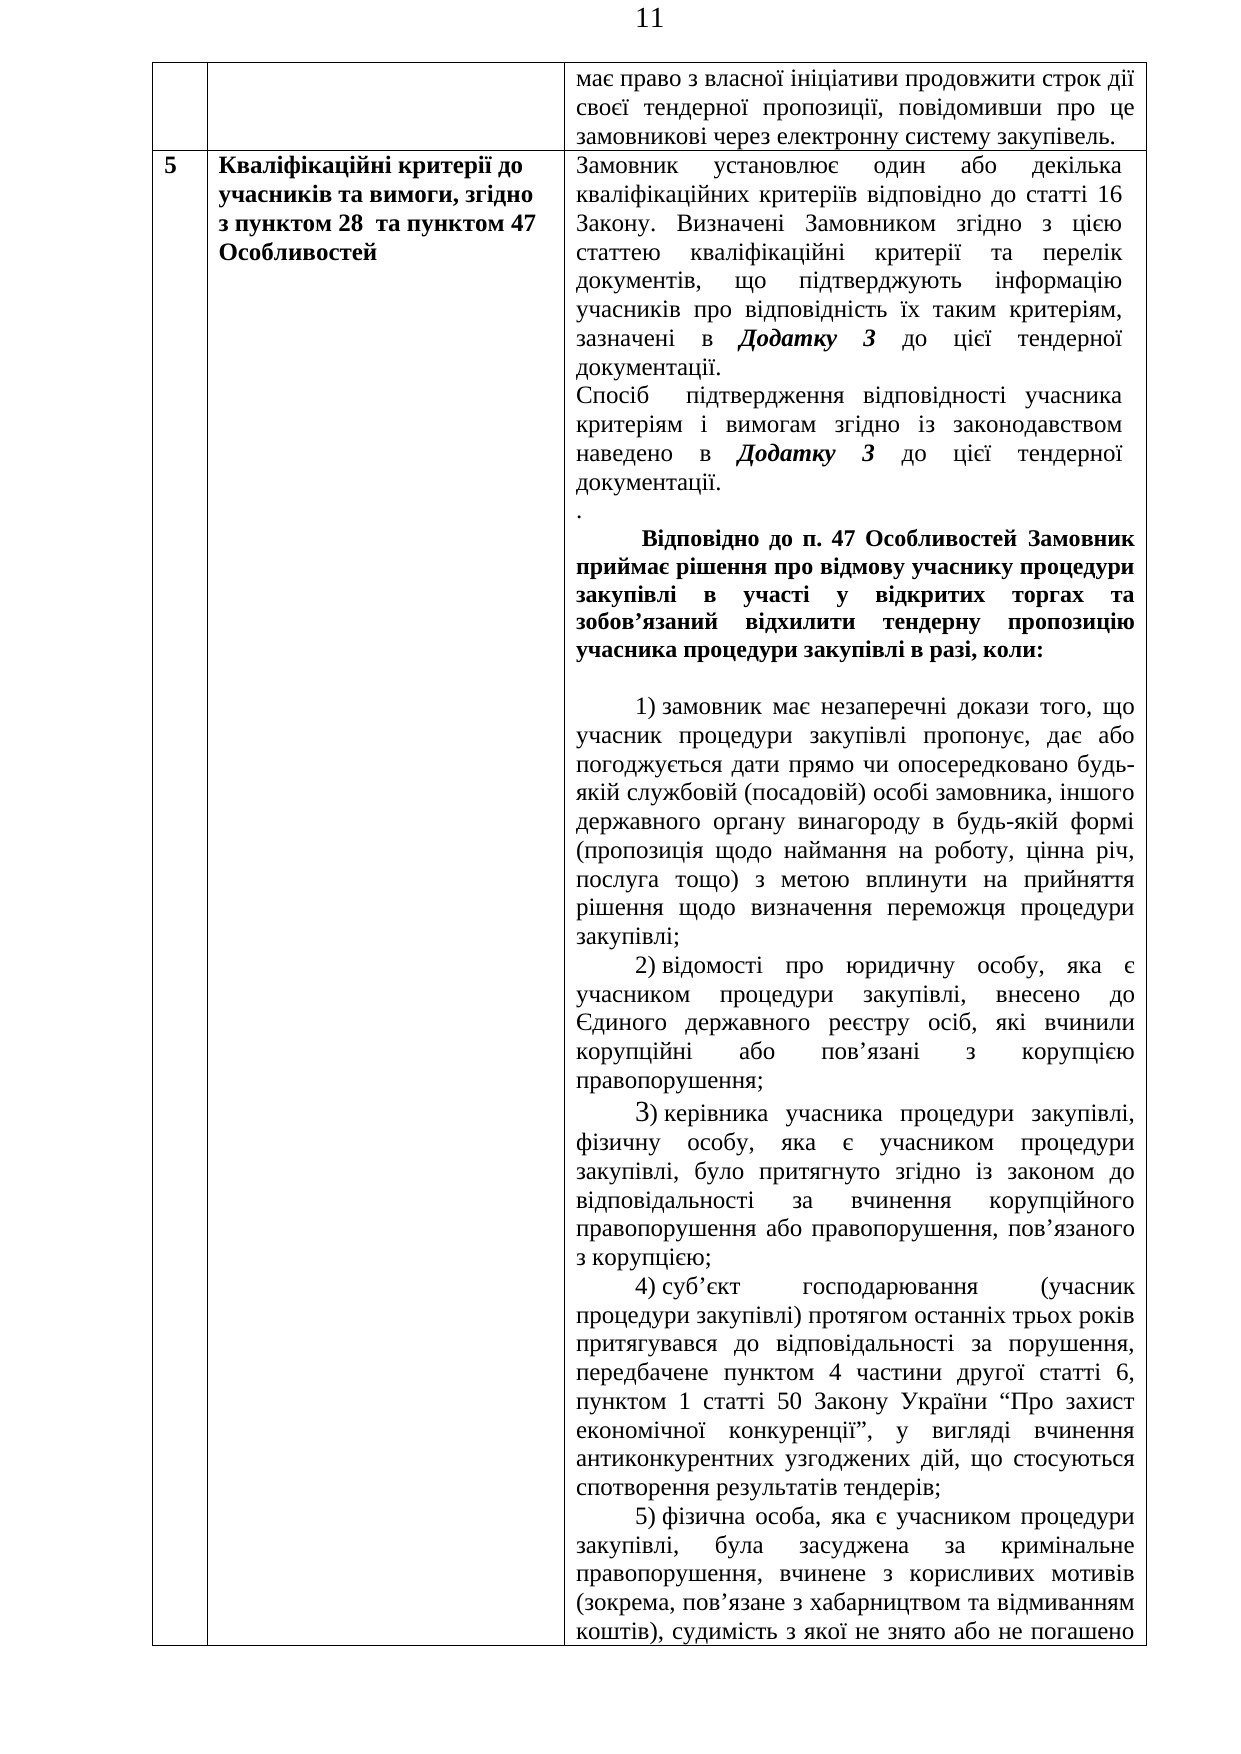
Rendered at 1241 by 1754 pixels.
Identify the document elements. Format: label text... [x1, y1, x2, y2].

table_cell 4 [153, 63, 207, 149]
table_cell 5 [153, 151, 207, 1645]
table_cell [208, 63, 564, 149]
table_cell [208, 151, 564, 1645]
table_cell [565, 151, 1146, 1645]
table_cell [565, 63, 1146, 149]
